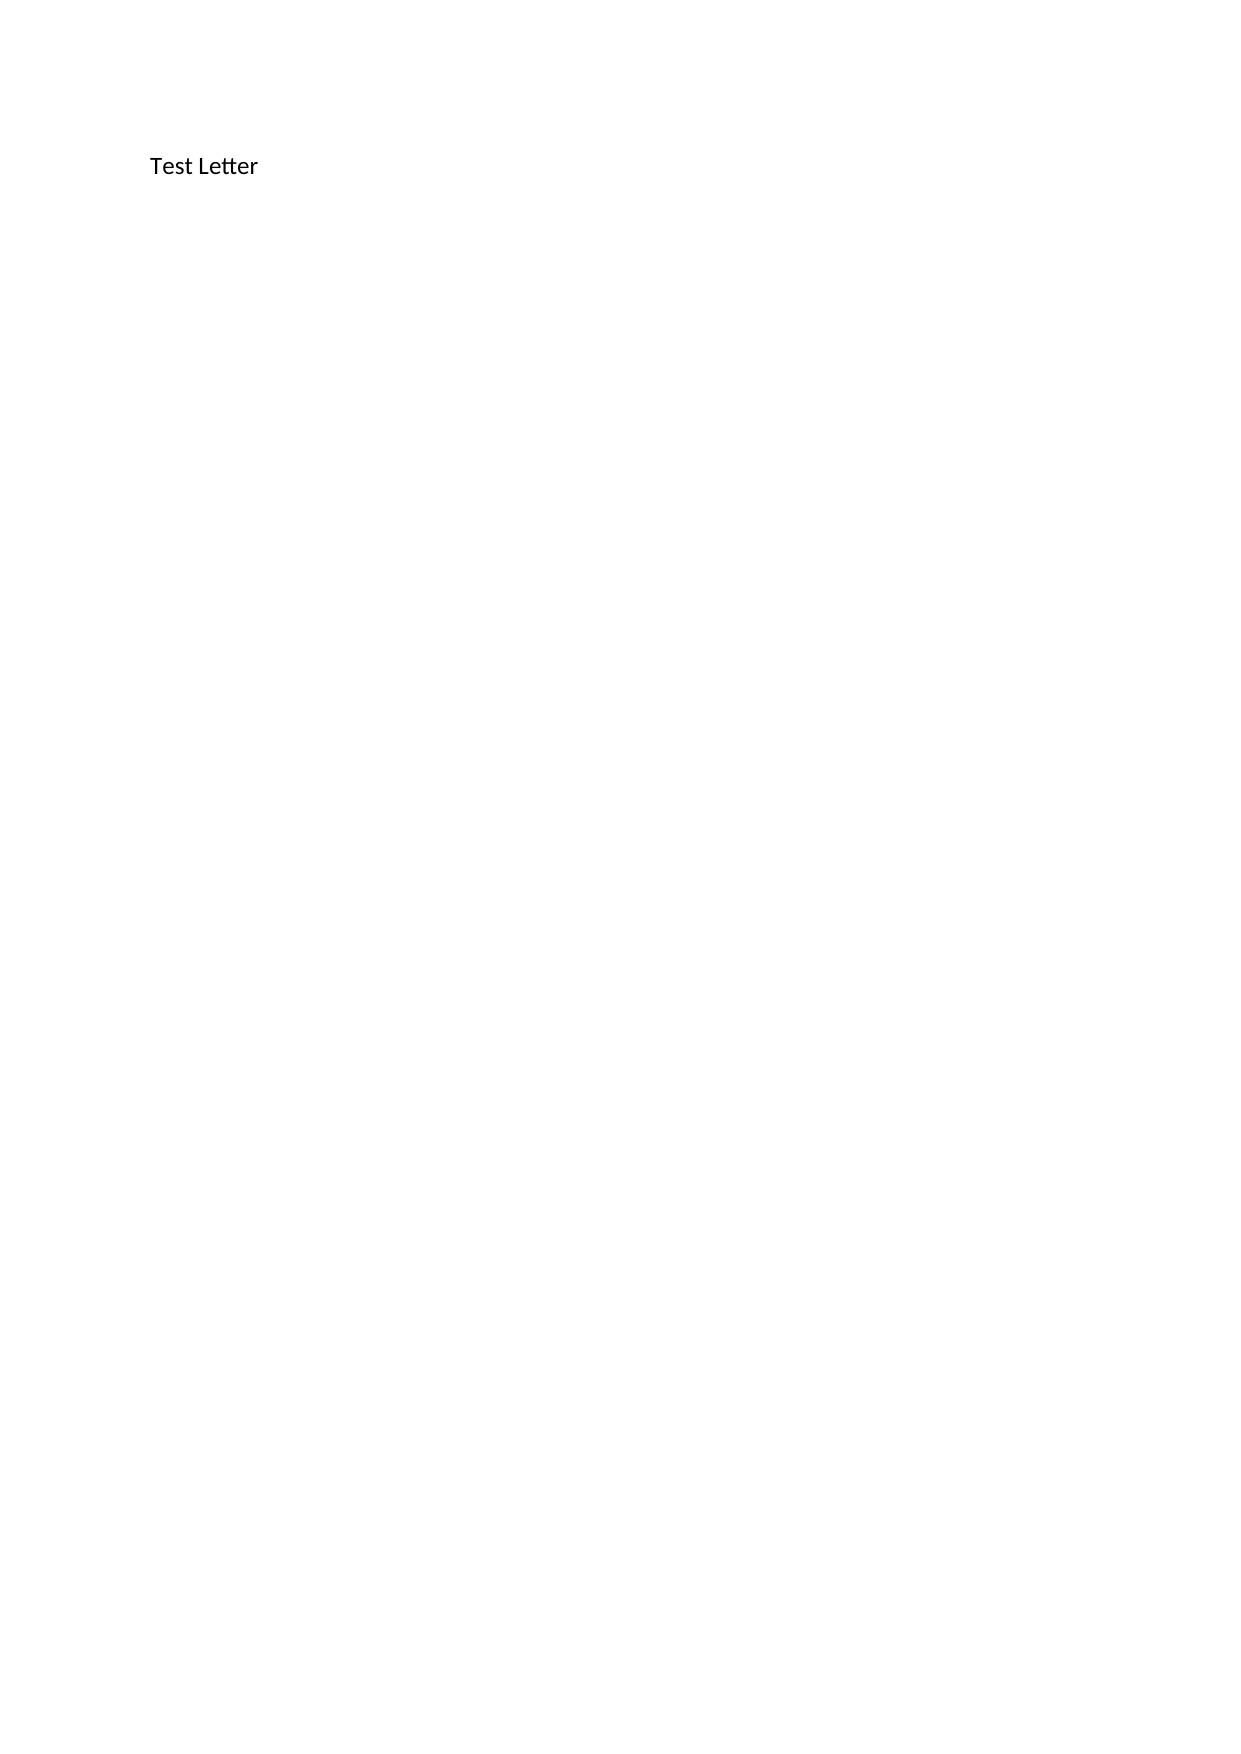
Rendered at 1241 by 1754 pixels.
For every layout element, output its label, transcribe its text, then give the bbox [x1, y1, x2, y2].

text Test Letter [150, 150, 1090, 181]
